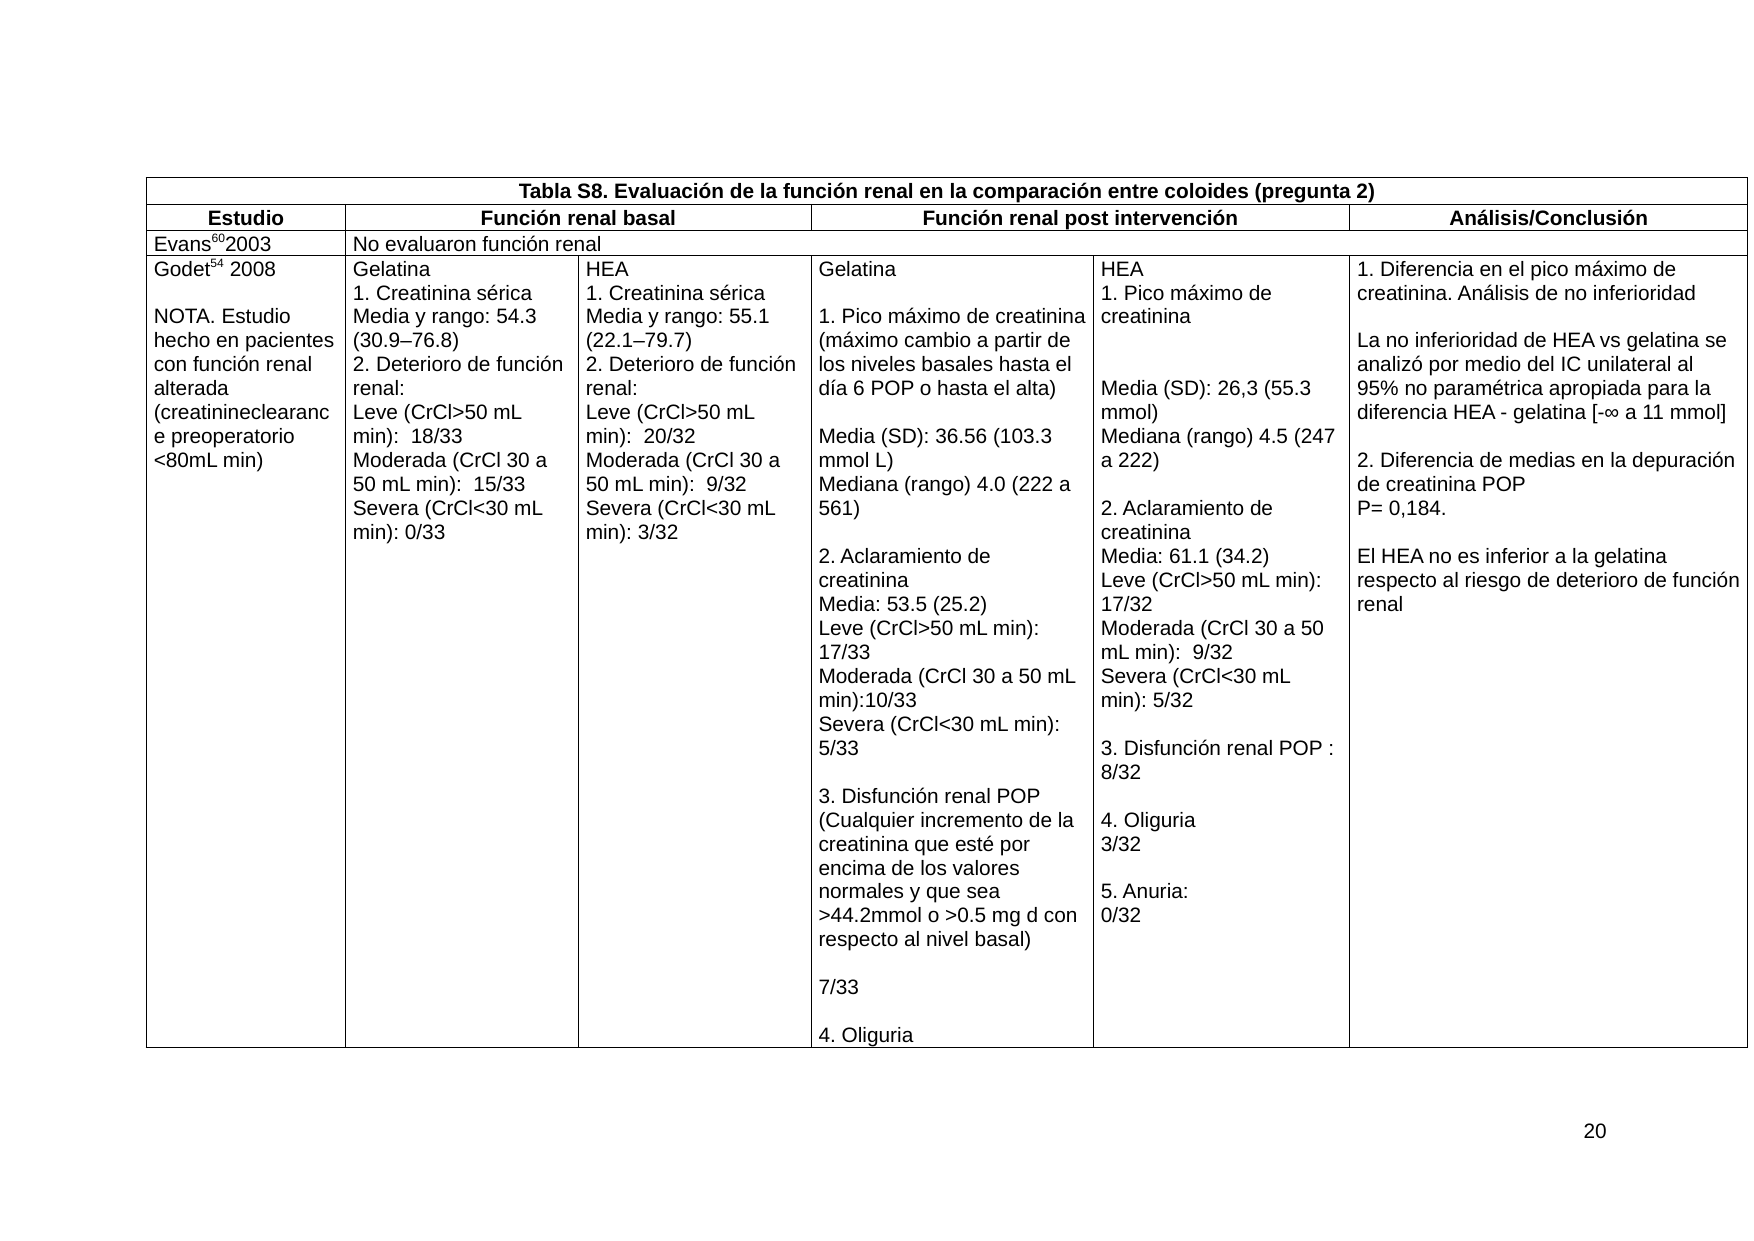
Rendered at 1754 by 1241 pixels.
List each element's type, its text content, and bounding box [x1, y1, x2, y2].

table_cell Análisis/Conclusión [1350, 205, 1747, 230]
table_header Tabla S8. Evaluación de la función renal en la comparación entre coloides (pregunta 2) [147, 178, 1747, 204]
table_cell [147, 256, 345, 1047]
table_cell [812, 256, 1093, 1047]
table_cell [346, 256, 578, 1047]
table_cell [579, 256, 811, 1047]
table_cell Función renal basal [346, 205, 811, 230]
table_cell Función renal post intervención [812, 205, 1349, 230]
table_cell Estudio [147, 205, 345, 230]
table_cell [1350, 256, 1747, 1047]
table_cell Evans602003 [147, 231, 345, 255]
table_cell No evaluaron función renal [346, 231, 1747, 255]
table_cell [1094, 256, 1349, 1047]
